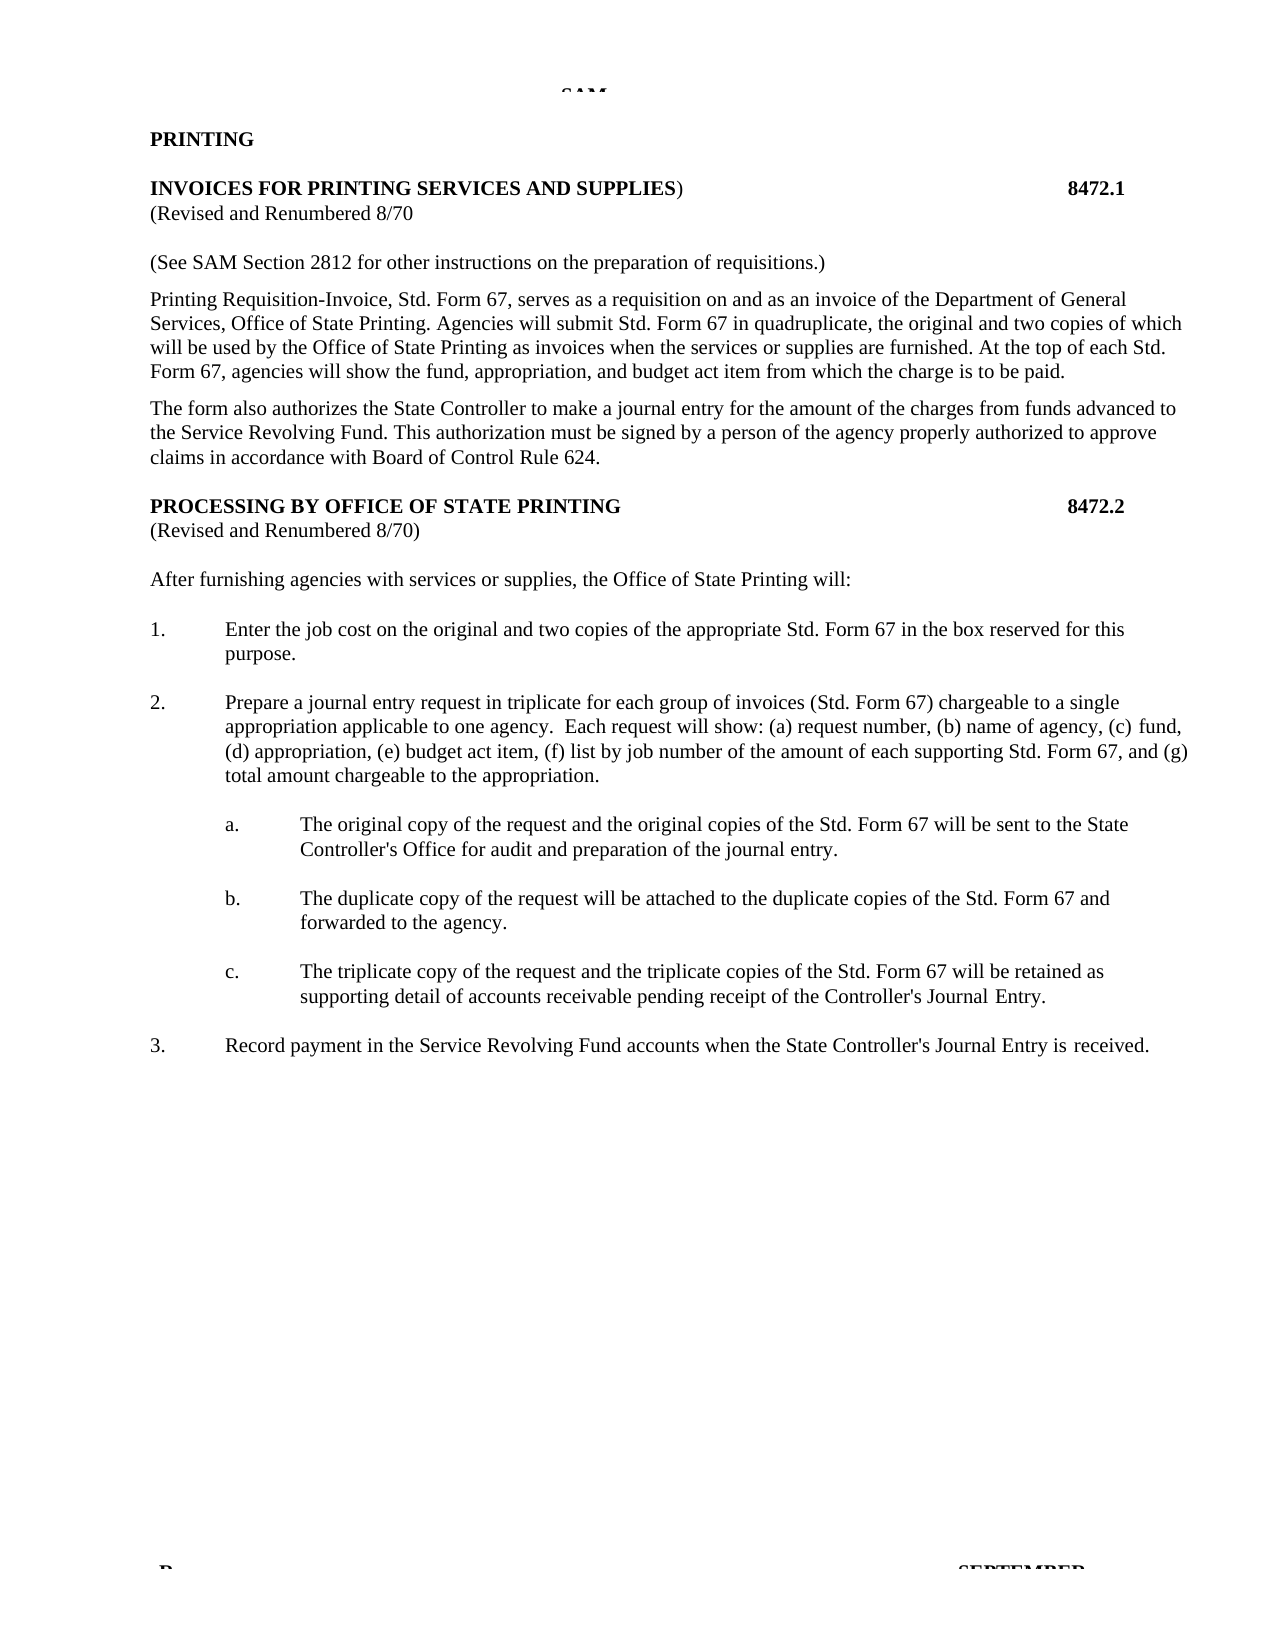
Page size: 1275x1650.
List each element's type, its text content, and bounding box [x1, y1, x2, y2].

text (d) appropriation, (e) budget act item, (f) list by job number of the amount of each supporting Std. Form 67, and (g) total amount chargeable to the appropriation. [225, 739, 1204, 787]
text (See SAM Section 2812 for other instructions on the preparation of requisitions.) [150, 249, 1204, 274]
list Record payment in the Service Revolving Fund accounts when the State Controller's Journal Entry is received. [150, 1033, 1204, 1057]
text The form also authorizes the State Controller to make a journal entry for the amount of the charges from funds advanced to the Service Revolving Fund. This authorization must be signed by a person of the agency properly authorized to approve claims in accordance with Board of Control Rule 624. [150, 396, 1192, 469]
text Printing Requisition-Invoice, Std. Form 67, serves as a requisition on and as an invoice of the Department of General Services, Office of State Printing. Agencies will submit Std. Form 67 in quadruplicate, the original and two copies of which will be used by the Office of State Printing as invoices when the services or supplies are furnished. At the top of each Std. Form 67, agencies will show the fund, appropriation, and budget act item from which the charge is to be paid. [150, 287, 1192, 383]
list The original copy of the request and the original copies of the Std. Form 67 will be sent to the State Controller's Office for audit and preparation of the journal entry. [225, 812, 1138, 861]
list The triplicate copy of the request and the triplicate copies of the Std. Form 67 will be retained as supporting detail of accounts receivable pending receipt of the Controller's Journal Entry. [225, 959, 1108, 1008]
list The duplicate copy of the request will be attached to the duplicate copies of the Std. Form 67 and forwarded to the agency. [225, 886, 1114, 934]
list Enter the job cost on the original and two copies of the appropriate Std. Form 67 in the box reserved for this purpose. [150, 617, 1129, 665]
subtitle PRINTING [150, 127, 1204, 151]
text INVOICES FOR PRINTING SERVICES AND SUPPLIES) 8472.1 [150, 176, 1204, 200]
text (Revised and Renumbered 8/70 [150, 201, 1204, 225]
list Prepare a journal entry request in triplicate for each group of invoices (Std. Form 67) chargeable to a single appropriation applicable to one agency. Each request will show: (a) request number, (b) name of agency, (c) fund, [150, 690, 1185, 738]
subtitle PROCESSING BY OFFICE OF STATE PRINTING 8472.2 [150, 493, 1204, 518]
text (Revised and Renumbered 8/70) [150, 518, 1204, 542]
text After furnishing agencies with services or supplies, the Office of State Printing will: [150, 567, 1204, 591]
